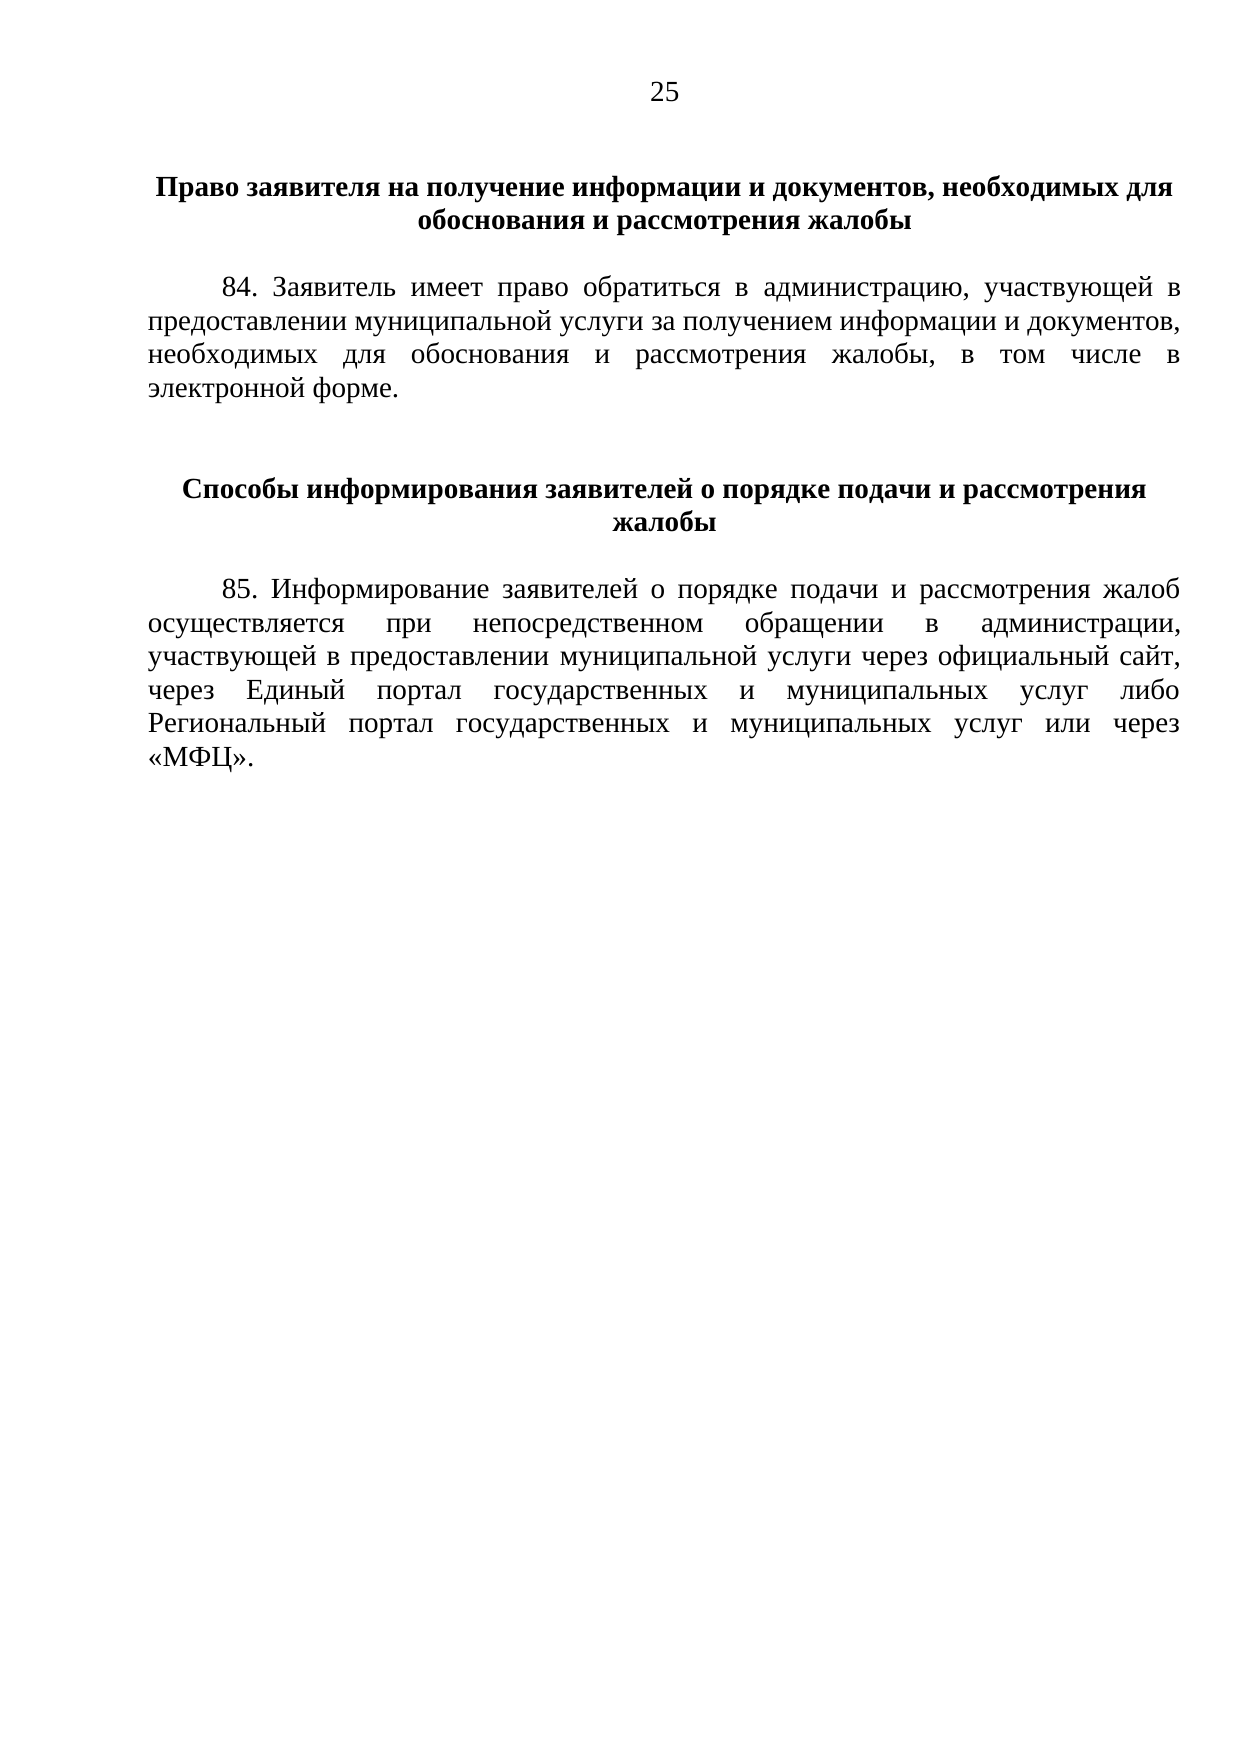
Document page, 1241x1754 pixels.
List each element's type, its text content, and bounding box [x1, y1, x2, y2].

text Право заявителя на получение информации и документов, необходимых для обоснования и рассмотрения жалобы [148, 169, 1181, 236]
text 85. Информирование заявителей о порядке подачи и рассмотрения жалоб осуществляется при непосредственном обращении в администрации, участвующей в предоставлении муниципальной услуги через официальный сайт, через Единый портал государственных и муниципальных услуг либо Региональный портал государственных и муниципальных услуг или через «МФЦ». [148, 571, 1181, 773]
text Способы информирования заявителей о порядке подачи и рассмотрения жалобы [148, 471, 1181, 538]
text 84. Заявитель имеет право обратиться в администрацию, участвующей в предоставлении муниципальной услуги за получением информации и документов, необходимых для обоснования и рассмотрения жалобы, в том числе в электронной форме. [148, 269, 1181, 404]
